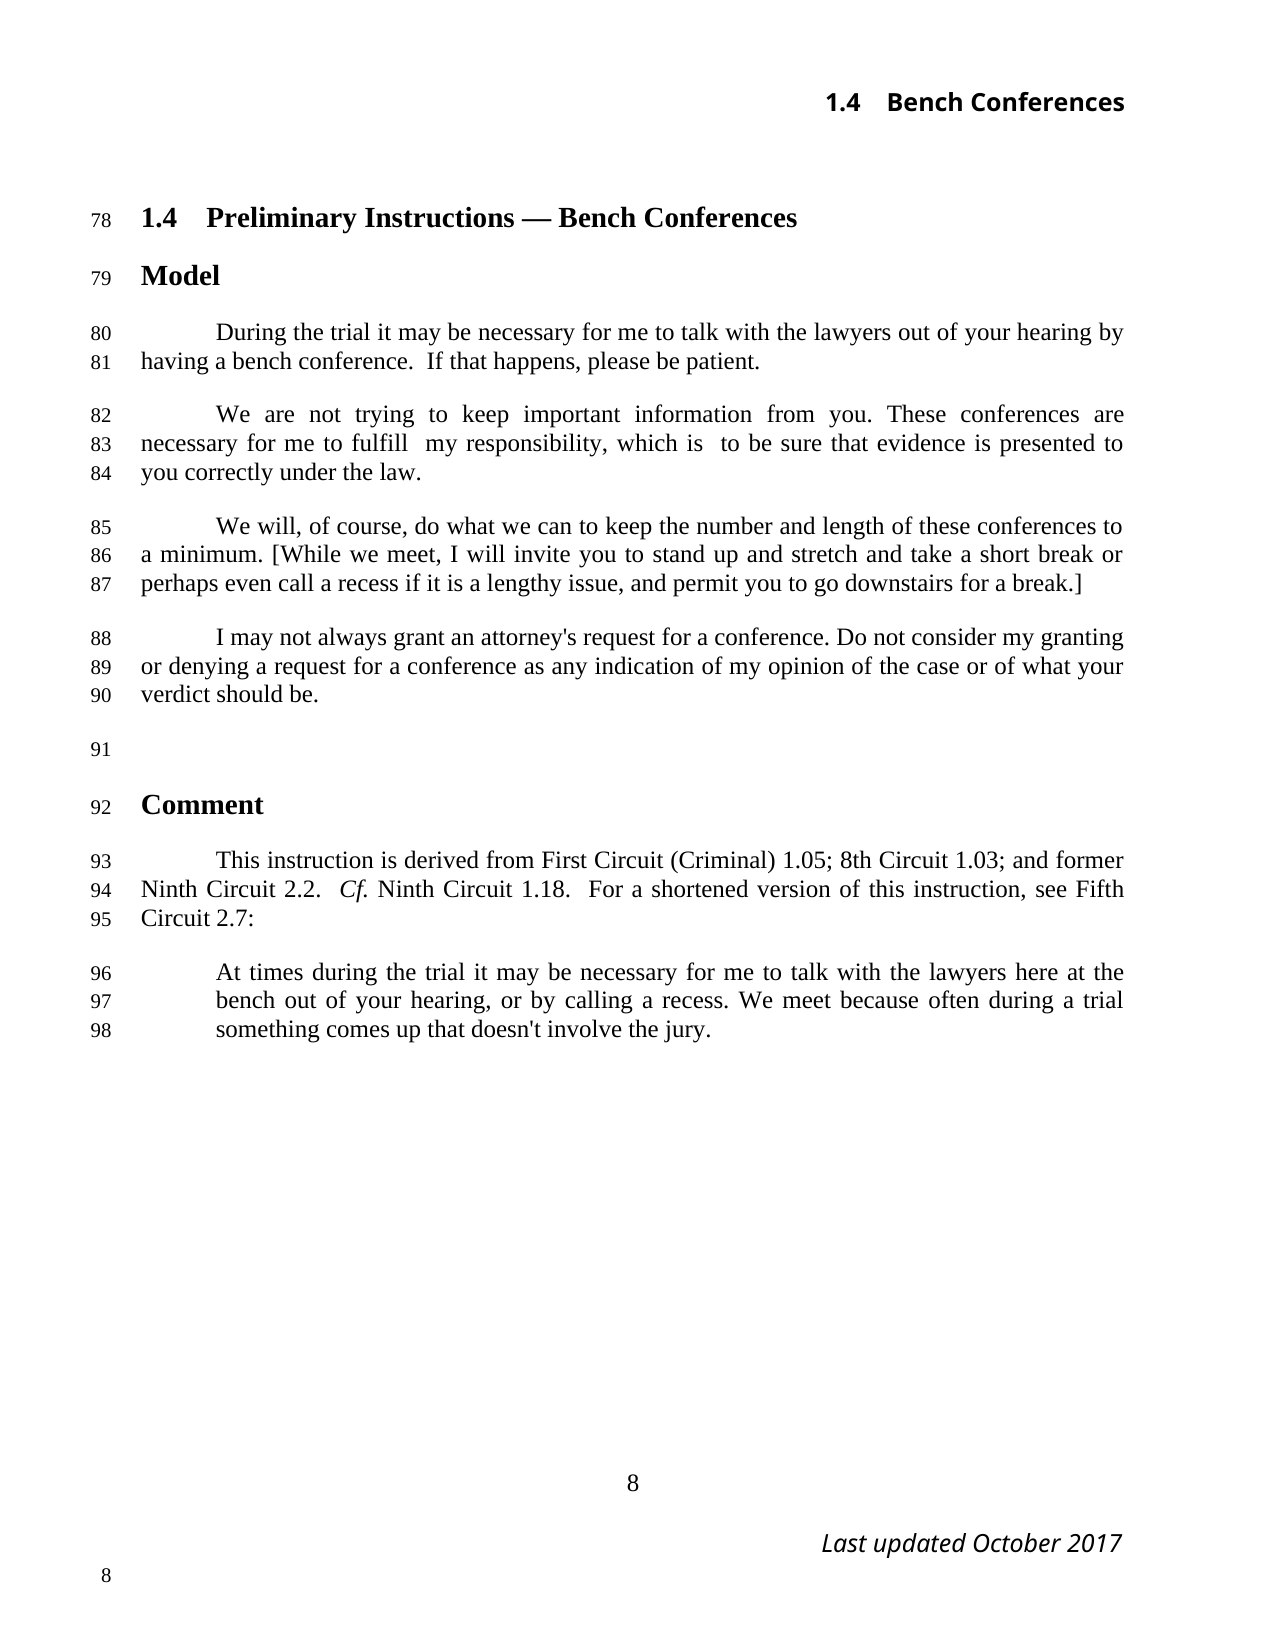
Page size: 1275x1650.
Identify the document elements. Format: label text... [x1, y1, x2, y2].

text This instruction is derived from First Circuit (Criminal) 1.05; 8th Circuit 1.03; and former Ninth Circuit 2.2. Cf. Ninth Circuit 1.18. For a shortened version of this instruction, see Fifth Circuit 2.7: [141, 846, 1125, 932]
text During the trial it may be necessary for me to talk with the lawyers out of your hearing by having a bench conference. If that happens, please be patient. [141, 317, 1125, 374]
text We will, of course, do what we can to keep the number and length of these conferences to a minimum. [While we meet, I will invite you to stand up and stretch and take a short break or perhaps even call a recess if it is a lengthy issue, and permit you to go downstairs for a break.] [141, 511, 1125, 597]
text 1.4 Preliminary Instructions — Bench Conferences [141, 200, 1125, 233]
text Comment [141, 787, 1125, 821]
text I may not always grant an attorney's request for a conference. Do not consider my granting or denying a request for a conference as any indication of my opinion of the case or of what your verdict should be. [141, 622, 1125, 708]
text Model [141, 258, 1125, 292]
text We are not trying to keep important information from you. These conferences are necessary for me to fulfill my responsibility, which is to be sure that evidence is presented to you correctly under the law. [141, 399, 1125, 486]
text At times during the trial it may be necessary for me to talk with the lawyers here at the bench out of your hearing, or by calling a recess. We meet because often during a trial something comes up that doesn't involve the jury. [216, 957, 1125, 1043]
